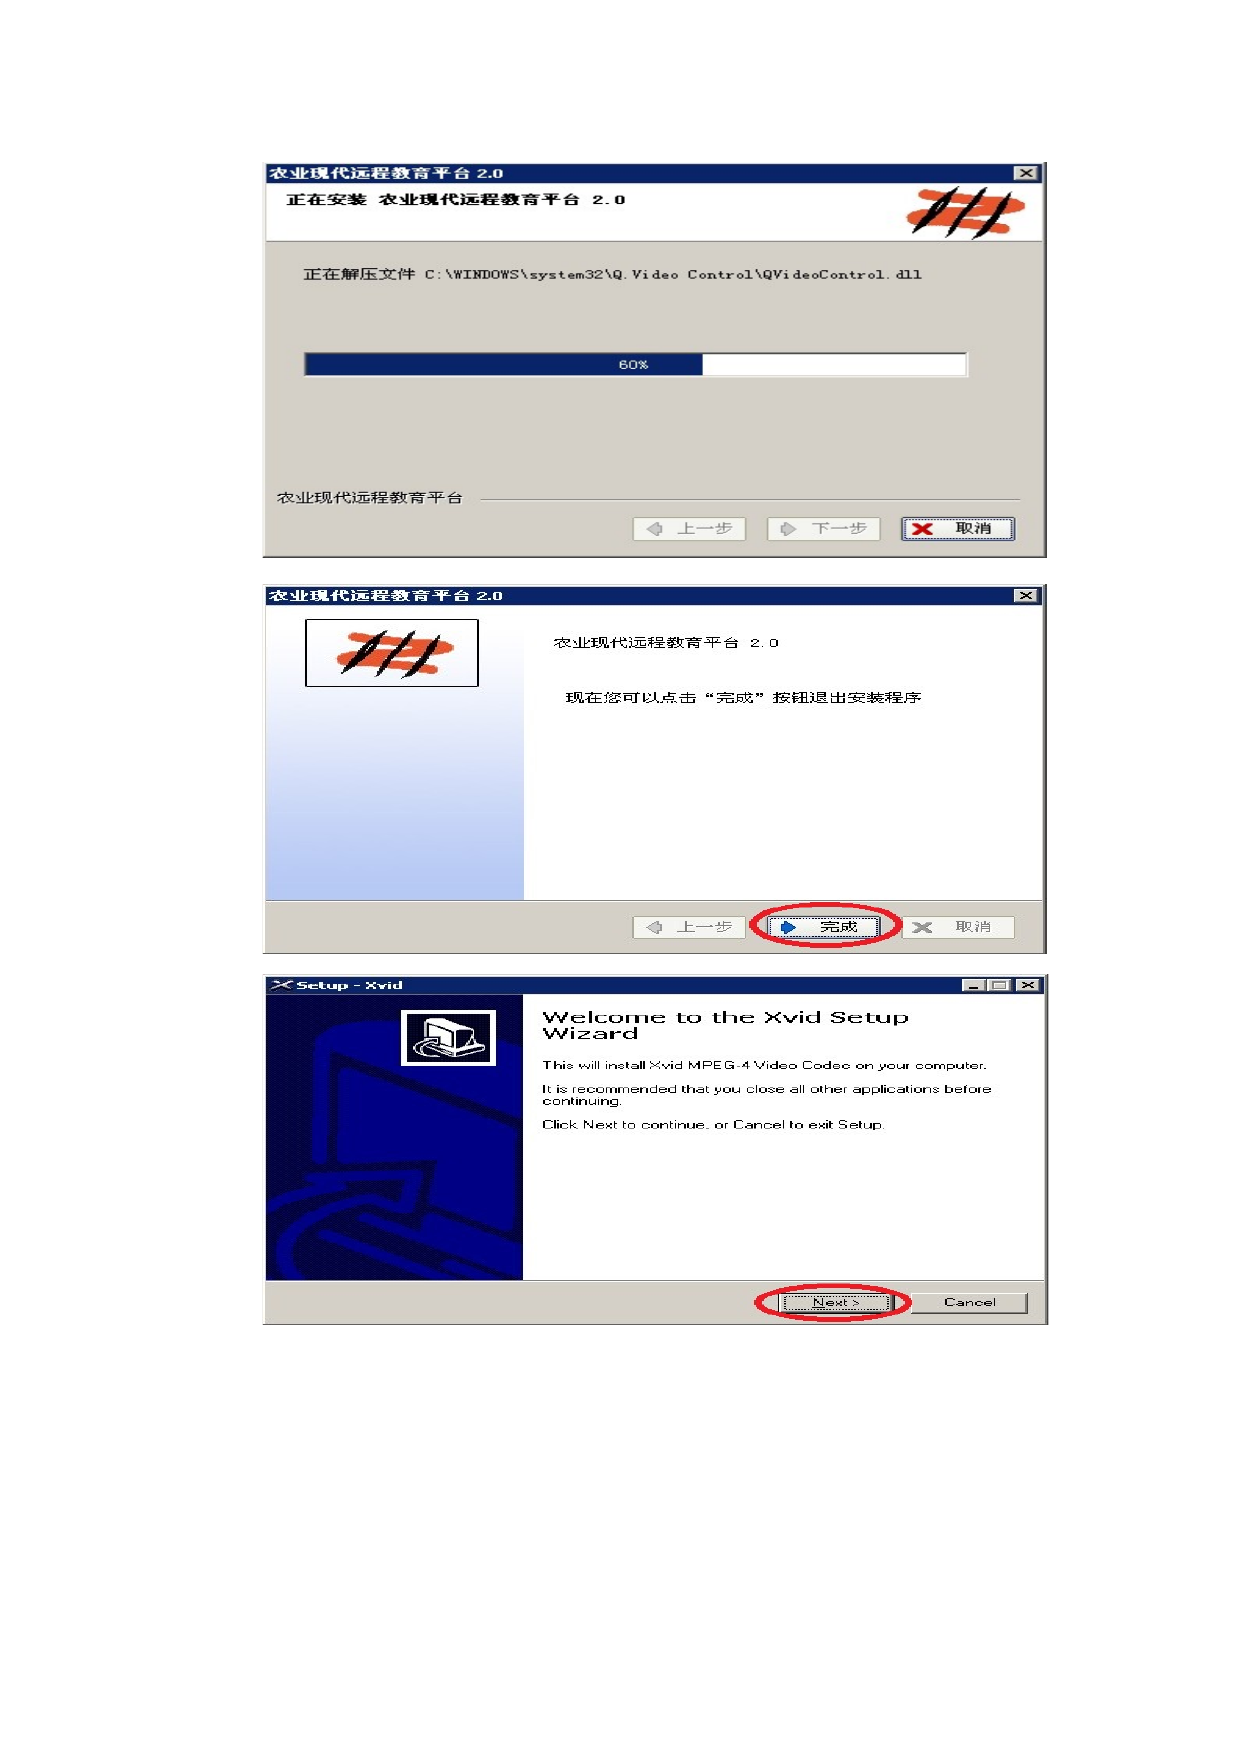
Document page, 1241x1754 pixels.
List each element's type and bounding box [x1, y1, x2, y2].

picture [262, 974, 1049, 1325]
picture [262, 162, 1047, 558]
picture [262, 584, 1047, 954]
